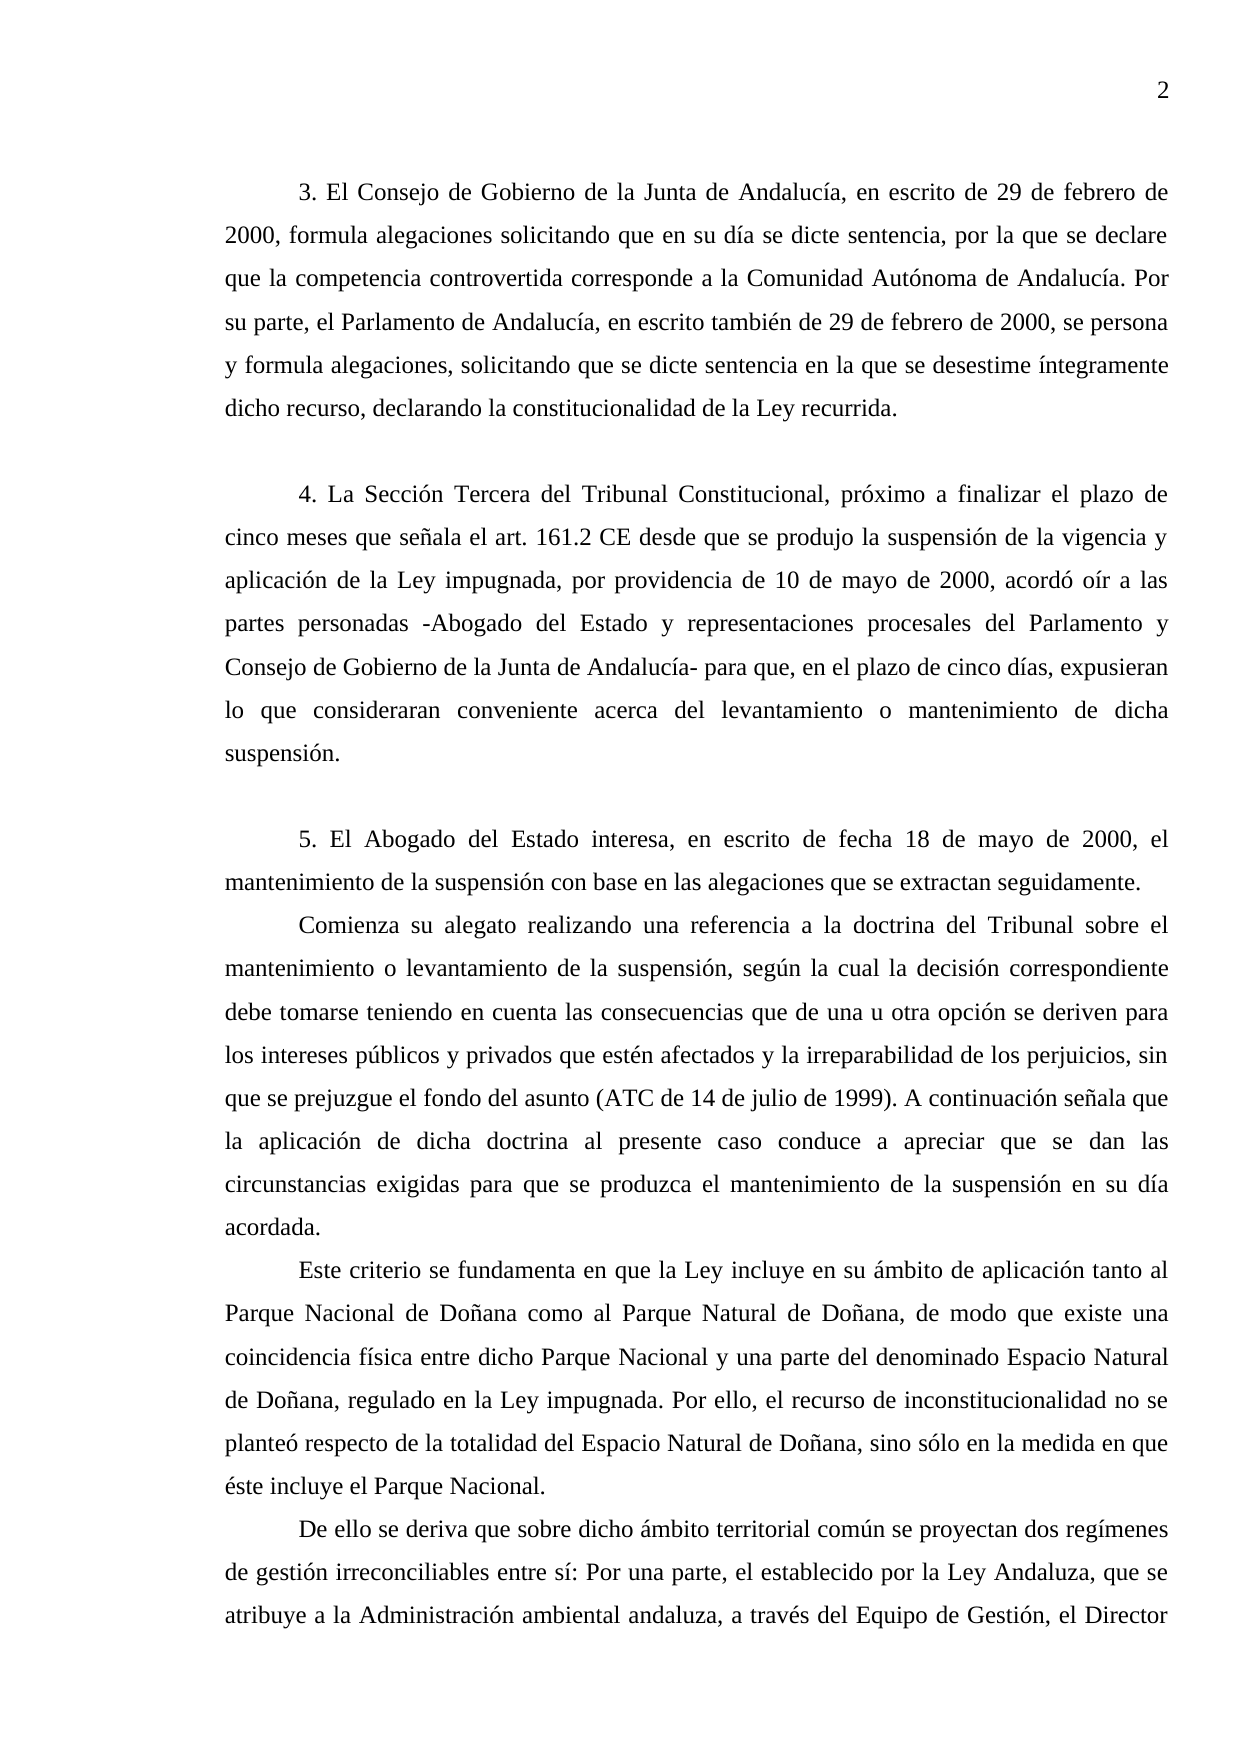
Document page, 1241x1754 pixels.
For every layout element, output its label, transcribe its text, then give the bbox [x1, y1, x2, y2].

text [224, 1514, 1169, 1629]
text Este criterio se fundamenta en que la Ley incluye en su ámbito de aplicación tanto al Parque Nacional de Doñana como al Parque Natural de Doñana, de modo que existe una coincidencia física entre dicho Parque Nacional y una parte del denominado Espacio Natural de Doñana, regulado en la Ley impugnada. Por ello, el recurso de inconstitucionalidad no se planteó respecto de la totalidad del Espacio Natural de Doñana, sino sólo en la medida en que éste incluye el Parque Nacional. [224, 1255, 1169, 1500]
text 5. El Abogado del Estado interesa, en escrito de fecha 18 de mayo de 2000, el mantenimiento de la suspensión con base en las alegaciones que se extractan seguidamente. [224, 824, 1169, 896]
text 4. La Sección Tercera del Tribunal Constitucional, próximo a finalizar el plazo de cinco meses que señala el art. 161.2 CE desde que se produjo la suspensión de la vigencia y aplicación de la Ley impugnada, por providencia de 10 de mayo de 2000, acordó oír a las partes personadas -Abogado del Estado y representaciones procesales del Parlamento y Consejo de Gobierno de la Junta de Andalucía- para que, en el plazo de cinco días, expusieran lo que consideraran conveniente acerca del levantamiento o mantenimiento de dicha suspensión. [224, 479, 1169, 767]
text 3. El Consejo de Gobierno de la Junta de Andalucía, en escrito de 29 de febrero de 2000, formula alegaciones solicitando que en su día se dicte sentencia, por la que se declare que la competencia controvertida corresponde a la Comunidad Autónoma de Andalucía. Por su parte, el Parlamento de Andalucía, en escrito también de 29 de febrero de 2000, se persona y formula alegaciones, solicitando que se dicte sentencia en la que se desestime íntegramente dicho recurso, declarando la constitucionalidad de la Ley recurrida. [224, 177, 1169, 422]
text Comienza su alegato realizando una referencia a la doctrina del Tribunal sobre el mantenimiento o levantamiento de la suspensión, según la cual la decisión correspondiente debe tomarse teniendo en cuenta las consecuencias que de una u otra opción se deriven para los intereses públicos y privados que estén afectados y la irreparabilidad de los perjuicios, sin que se prejuzgue el fondo del asunto (ATC de 14 de julio de 1999). A continuación señala que la aplicación de dicha doctrina al presente caso conduce a apreciar que se dan las circunstancias exigidas para que se produzca el mantenimiento de la suspensión en su día acordada. [224, 910, 1169, 1241]
